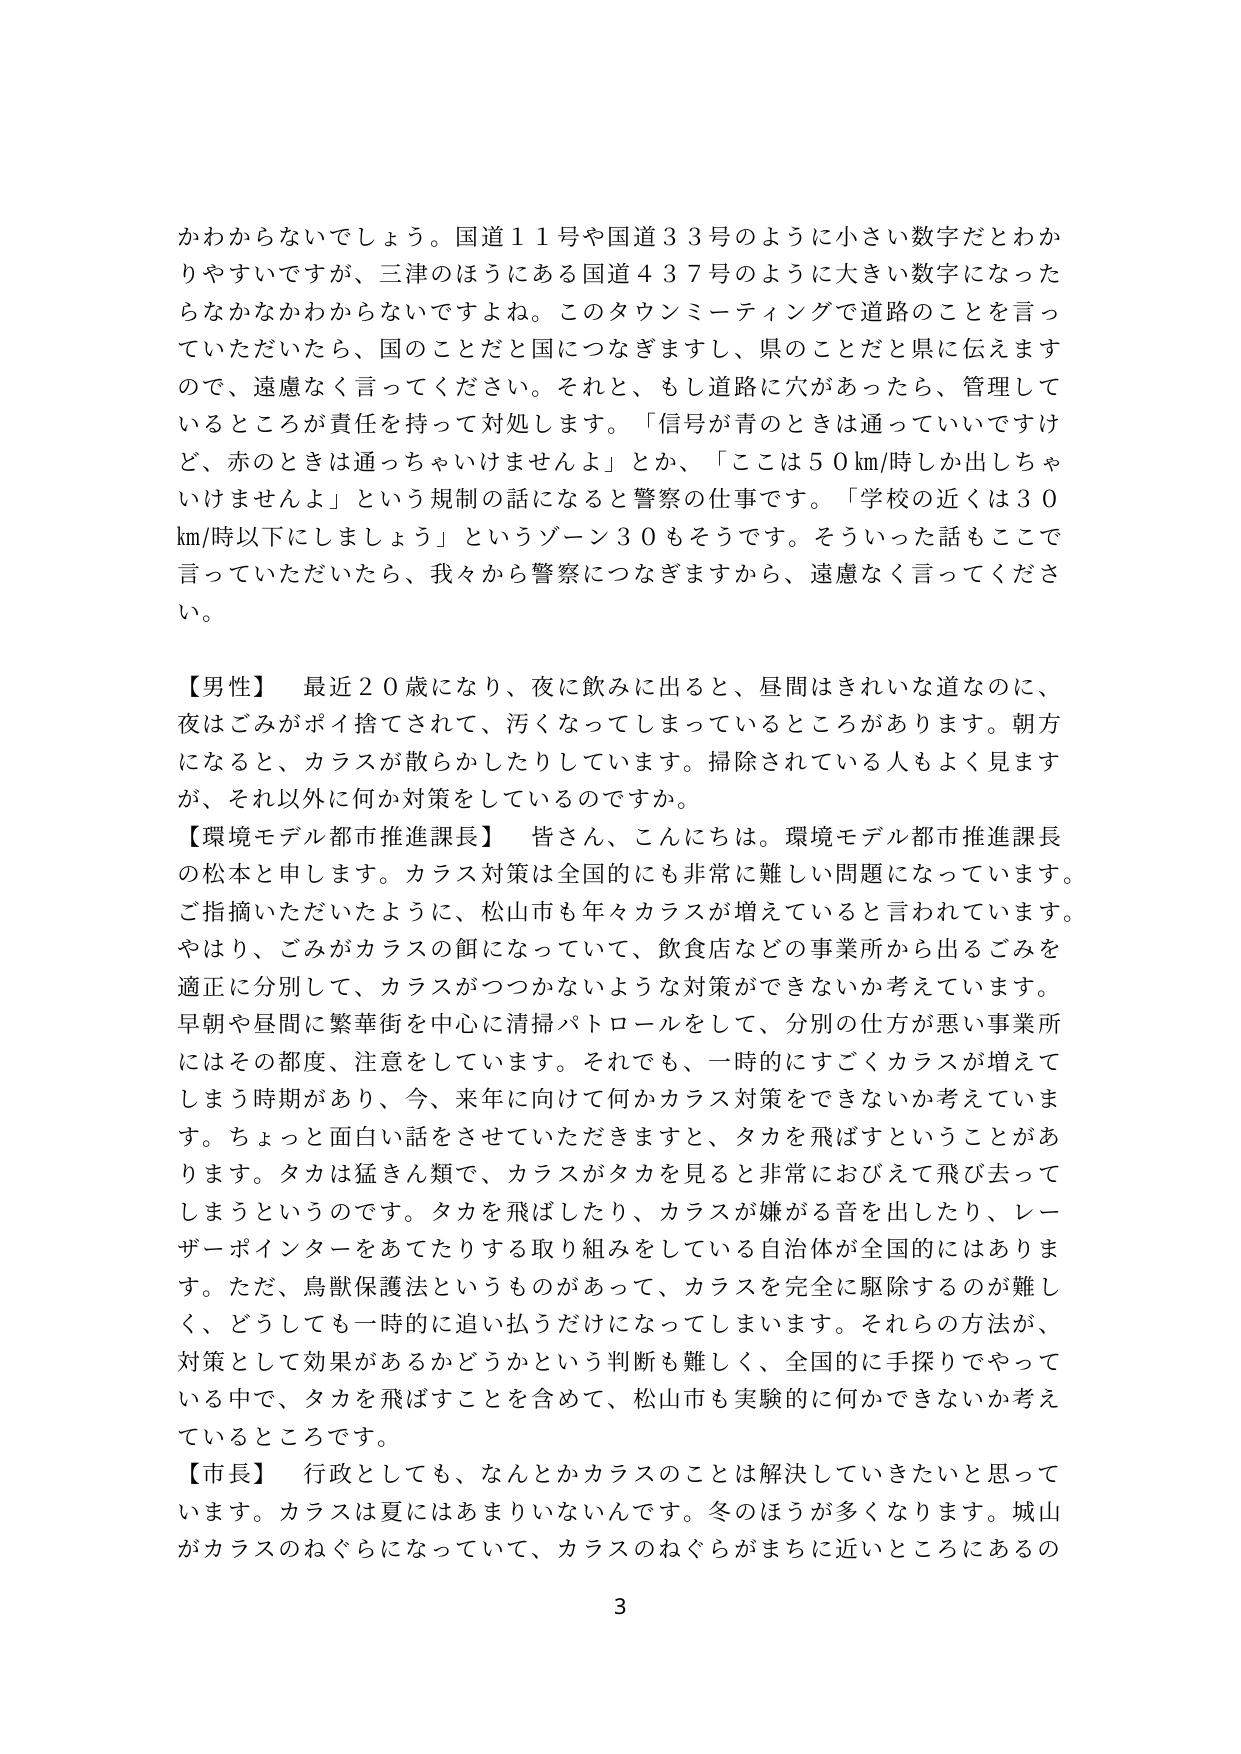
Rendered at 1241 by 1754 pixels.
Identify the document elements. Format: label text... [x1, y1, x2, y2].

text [177, 1454, 1063, 1567]
text 【環境モデル都市推進課長】 皆さん、こんにちは。環境モデル都市推進課長の松本と申します。カラス対策は全国的にも非常に難しい問題になっています。ご指摘いただいたように、松山市も年々カラスが増えていると言われています。やはり、ごみがカラスの餌になっていて、飲食店などの事業所から出るごみを適正に分別して、カラスがつつかないような対策ができないか考えています。早朝や昼間に繁華街を中心に清掃パトロールをして、分別の仕方が悪い事業所にはその都度、注意をしています。それでも、一時的にすごくカラスが増えてしまう時期があり、今、来年に向けて何かカラス対策をできないか考えています。ちょっと面白い話をさせていただきますと、タカを飛ばすということがあります。タカは猛きん類で、カラスがタカを見ると非常におびえて飛び去ってしまうというのです。タカを飛ばしたり、カラスが嫌がる音を出したり、レーザーポインターをあてたりする取り組みをしている自治体が全国的にはあります。ただ、鳥獣保護法というものがあって、カラスを完全に駆除するのが難しく、どうしても一時的に追い払うだけになってしまいます。それらの方法が、対策として効果があるかどうかという判断も難しく、全国的に手探りでやっている中で、タカを飛ばすことを含めて、松山市も実験的に何かできないか考えているところです。 [177, 817, 1063, 1454]
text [177, 217, 1063, 629]
text 【男性】 最近２０歳になり、夜に飲みに出ると、昼間はきれいな道なのに、夜はごみがポイ捨てされて、汚くなってしまっているところがあります。朝方になると、カラスが散らかしたりしています。掃除されている人もよく見ますが、それ以外に何か対策をしているのですか。 [177, 667, 1063, 817]
